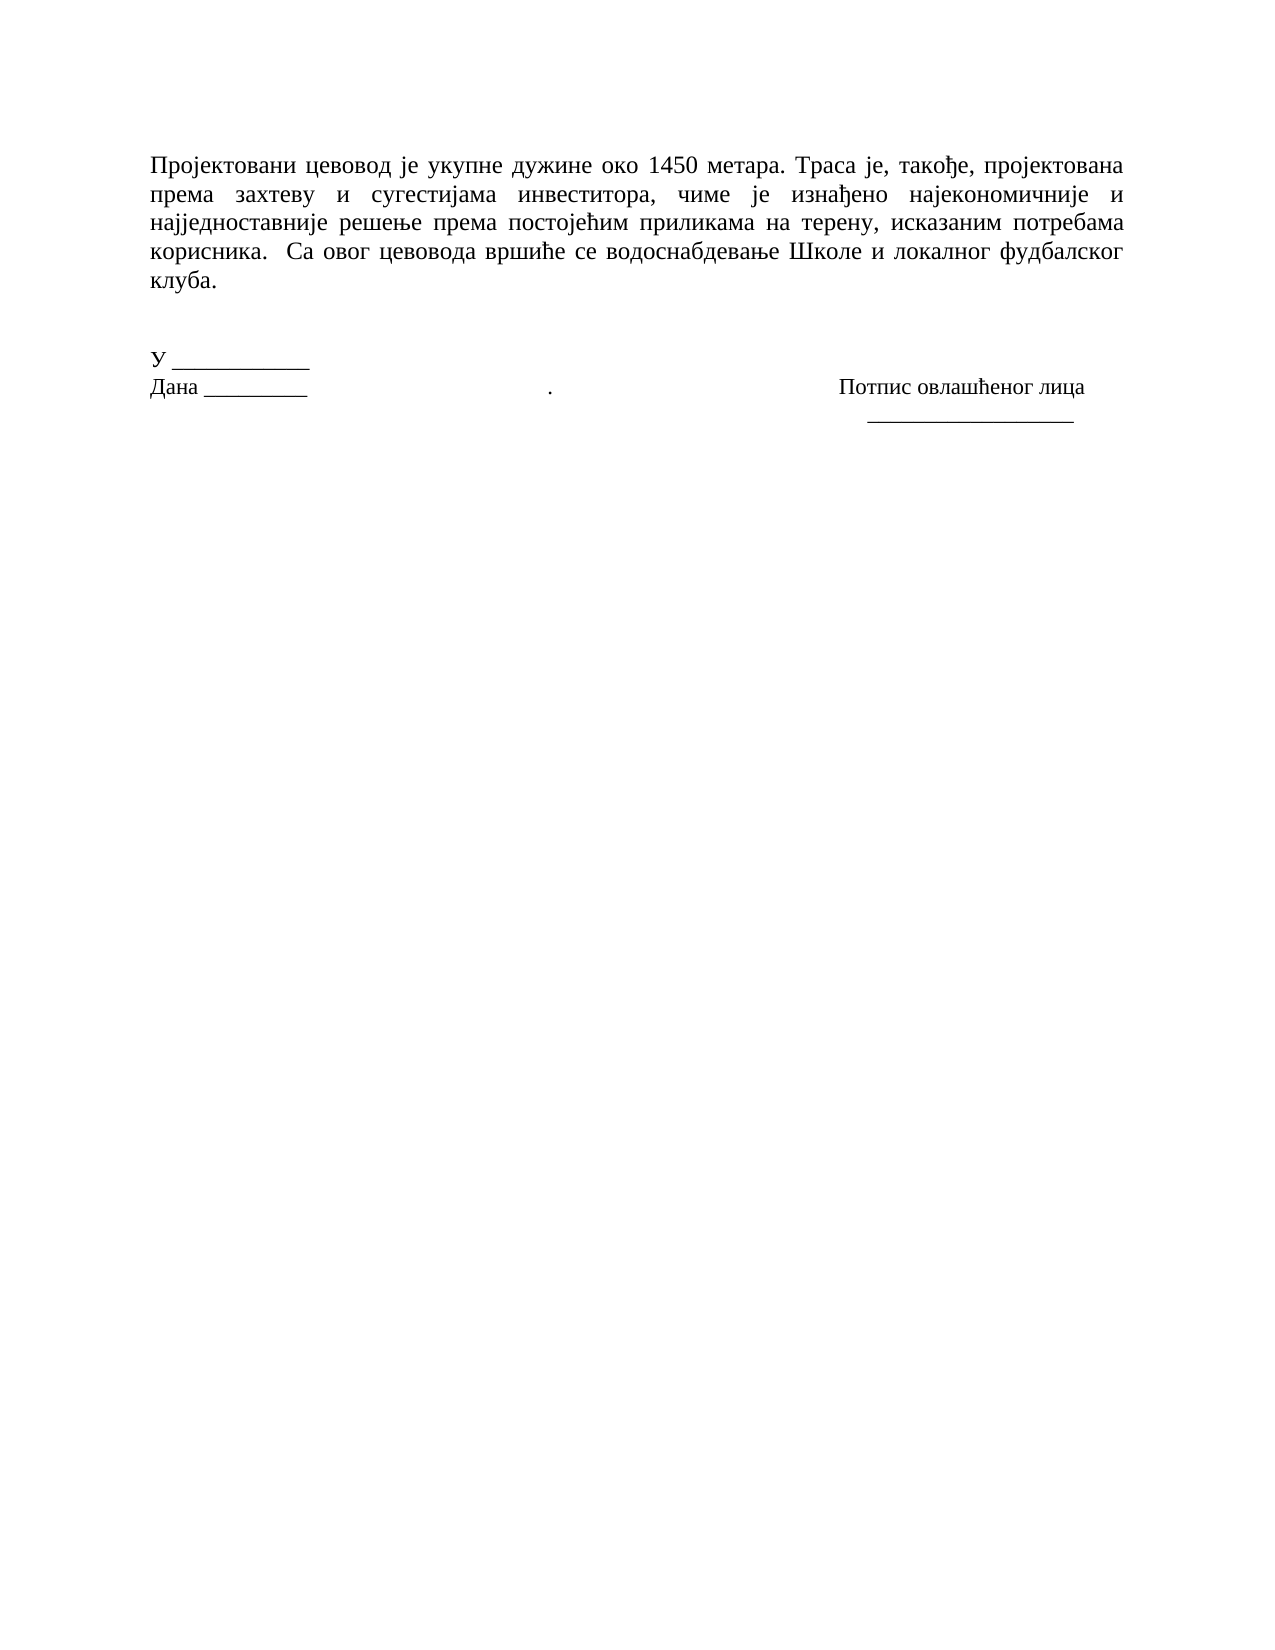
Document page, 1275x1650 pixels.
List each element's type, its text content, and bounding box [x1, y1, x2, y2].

text __________________ [150, 399, 1125, 426]
text Дана _________ . Потпис овлашћеног лица [150, 373, 1125, 399]
text Пројектовани цевовод је укупне дужине око 1450 метара. Траса је, такође, пројектована према захтеву и сугестијама инвеститора, чиме је изнађено најекономичније и најједноставније решење према постојећим приликама на терену, исказаним потребама корисника. Са овог цевовода вршиће се водоснабдевање Школе и локалног фудбалског клуба. [150, 150, 1125, 294]
text У ____________ [150, 346, 1125, 373]
